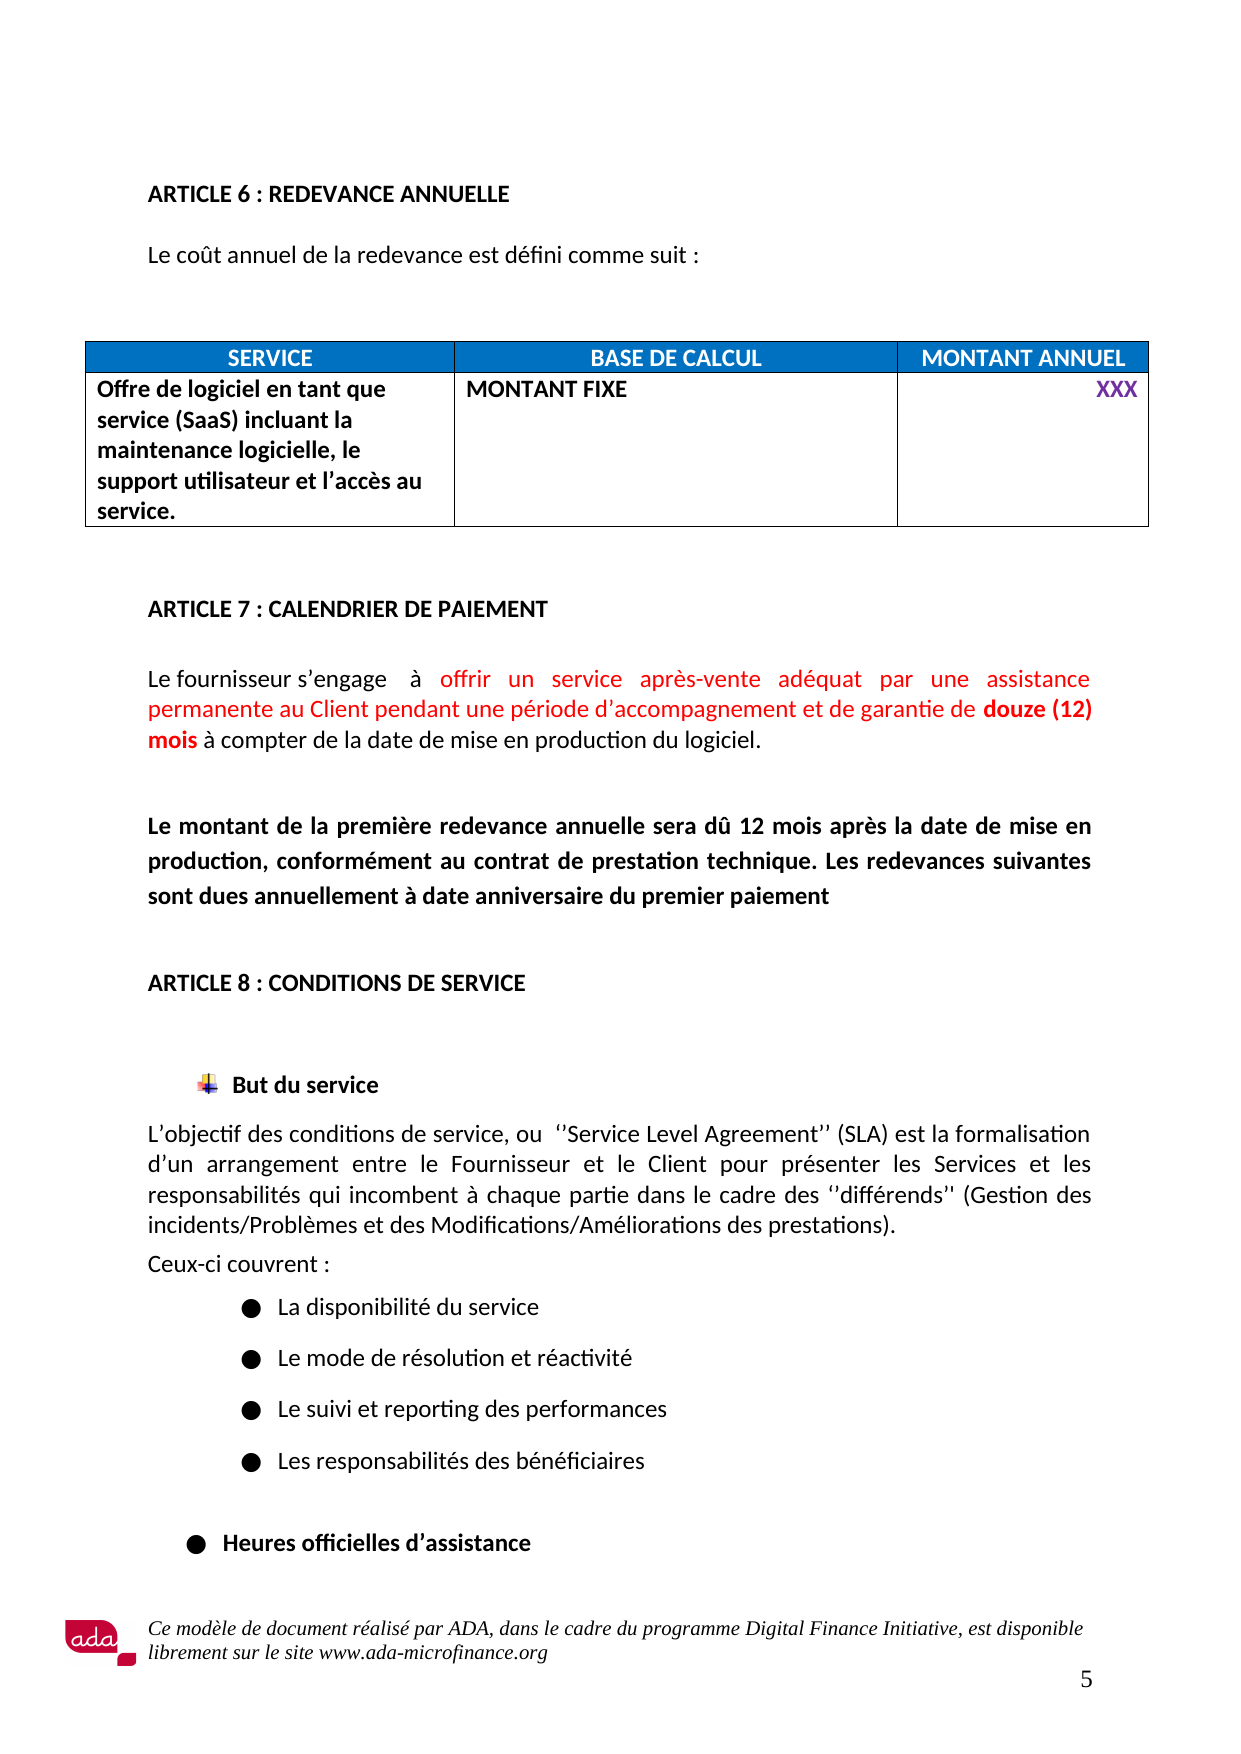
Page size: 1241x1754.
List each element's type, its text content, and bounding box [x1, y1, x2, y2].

text ARTICLE 8 : CONDITIONS DE SERVICE [148, 967, 1093, 997]
table_cell XXX [898, 373, 1148, 526]
list Le suivi et reporting des performances [240, 1381, 1093, 1432]
text Le fournisseur s’engage à offrir un service après-vente adéquat par une assistance permanente au Client pendant une période d’accompagnement et de garantie de douze (12) mois à compter de la date de mise en production du logiciel. [148, 663, 1093, 754]
text Le montant de la première redevance annuelle sera dû 12 mois après la date de mise en production, conformément au contrat de prestation technique. Les redevances suivantes sont dues annuellement à date anniversaire du premier paiement [148, 810, 1093, 911]
list Le mode de résolution et réactivité [240, 1329, 1093, 1381]
text Ceux-ci couvrent : [148, 1248, 517, 1278]
list La disponibilité du service [240, 1278, 1093, 1329]
list Les responsabilités des bénéficiaires [240, 1432, 1093, 1483]
text Le coût annuel de la redevance est défini comme suit : [148, 239, 1093, 270]
text L’objectif des conditions de service, ou ‘’Service Level Agreement’’ (SLA) est la formalisation d’un arrangement entre le Fournisseur et le Client pour présenter les Services et les responsabilités qui incombent à chaque partie dans le cadre des ‘’différends’' (Gestion des incidents/Problèmes et des Modifications/Améliorations des prestations). [148, 1118, 1093, 1240]
table_header MONTANT ANNUEL [898, 342, 1148, 372]
table_cell Offre de logiciel en tant que service (SaaS) incluant la maintenance logicielle, le support utilisateur et l’accès au service. [86, 373, 454, 526]
table_header SERVICE [86, 342, 454, 372]
text ARTICLE 7 : CALENDRIER DE PAIEMENT [148, 593, 1093, 623]
list Heures officielles d’assistance [185, 1514, 1093, 1565]
text ARTICLE 6 : REDEVANCE ANNUELLE [148, 178, 1093, 209]
table_header BASE DE CALCUL [455, 342, 897, 372]
picture [197, 1072, 218, 1094]
picture [65, 1620, 137, 1666]
text But du service [197, 1069, 1093, 1099]
table_cell MONTANT FIXE [455, 373, 897, 526]
